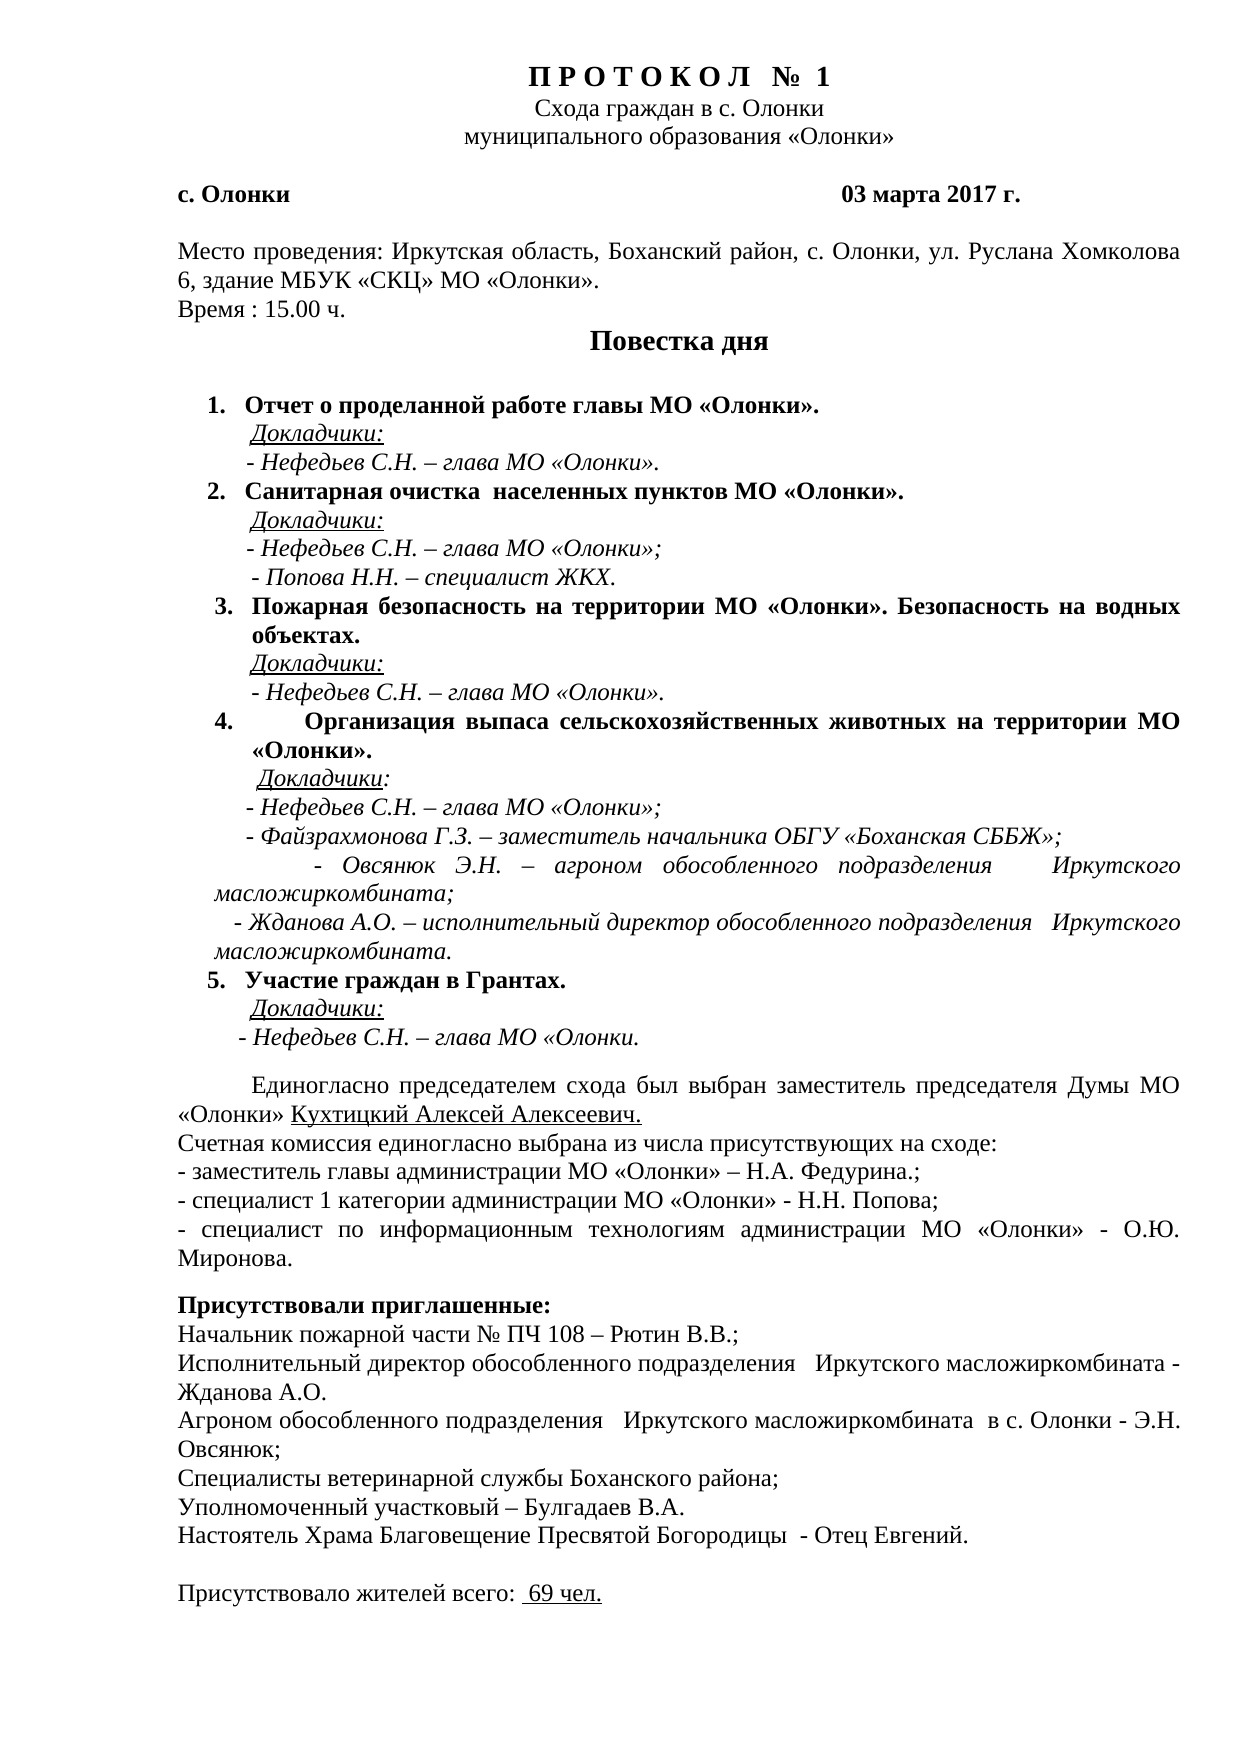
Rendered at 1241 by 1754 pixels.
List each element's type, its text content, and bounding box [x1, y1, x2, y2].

text - заместитель главы администрации МО «Олонки» – Н.А. Федурина.; [177, 1156, 1181, 1185]
text Докладчики: [251, 505, 1181, 533]
text Агроном обособленного подразделения Иркутского масложиркомбината в с. Олонки - Э.Н. Овсянюк; [177, 1406, 1181, 1463]
text - Попова Н.Н. – специалист ЖКХ. [251, 562, 1181, 591]
list Отчет о проделанной работе главы МО «Олонки». [207, 390, 1181, 418]
text П Р О Т О К О Л № 1 [177, 59, 1181, 93]
text Единогласно председателем схода был выбран заместитель председателя Думы МО «Олонки» Кухтицкий Алексей Алексеевич. [177, 1070, 1181, 1128]
text Присутствовало жителей всего: 69 чел. [177, 1578, 1181, 1607]
list Участие граждан в Грантах. [207, 965, 1181, 993]
text Исполнительный директор обособленного подразделения Иркутского масложиркомбината - Жданова А.О. [177, 1348, 1181, 1406]
text Докладчики: [251, 993, 1181, 1022]
text - Нефедьев С.Н. – глава МО «Олонки»; [215, 533, 1181, 562]
text - Нефедьев С.Н. – глава МО «Олонки. [207, 1022, 1181, 1051]
text Время : 15.00 ч. [177, 294, 1181, 323]
text Схода граждан в с. Олонки [177, 93, 1181, 121]
text с. Олонки 03 марта 2017 г. [177, 179, 1181, 208]
text - специалист по информационным технологиям администрации МО «Олонки» - О.Ю. Миронова. [177, 1214, 1181, 1271]
text - специалист 1 категории администрации МО «Олонки» - Н.Н. Попова; [177, 1185, 1181, 1214]
text - Нефедьев С.Н. – глава МО «Олонки». [215, 447, 1181, 476]
text Специалисты ветеринарной службы Боханского района; [177, 1463, 1181, 1492]
text - Овсянюк Э.Н. – агроном обособленного подразделения Иркутского масложиркомбината; [214, 850, 1181, 907]
text Начальник пожарной части № ПЧ 108 – Рютин В.В.; [177, 1319, 1181, 1348]
text Счетная комиссия единогласно выбрана из числа присутствующих на сходе: [177, 1128, 1181, 1156]
list Организация выпаса сельскохозяйственных животных на территории МО «Олонки». [214, 706, 1181, 763]
text Докладчики: [252, 763, 1181, 792]
text Уполномоченный участковый – Булгадаев В.А. [177, 1492, 1181, 1521]
text Настоятель Храма Благовещение Пресвятой Богородицы - Отец Евгений. [177, 1521, 1181, 1549]
text Присутствовали приглашенные: [177, 1291, 1181, 1319]
text Докладчики: [251, 648, 1181, 677]
text - Нефедьев С.Н. – глава МО «Олонки»; [214, 792, 1181, 821]
text Повестка дня [177, 323, 1181, 356]
list Пожарная безопасность на территории МО «Олонки». Безопасность на водных объектах. [214, 591, 1181, 648]
list Санитарная очистка населенных пунктов МО «Олонки». [207, 476, 1181, 505]
text Докладчики: [251, 418, 1181, 447]
text - Нефедьев С.Н. – глава МО «Олонки». [251, 677, 1181, 706]
text Место проведения: Иркутская область, Боханский район, с. Олонки, ул. Руслана Хомколова 6, здание МБУК «СКЦ» МО «Олонки». [177, 236, 1181, 294]
text - Файзрахмонова Г.З. – заместитель начальника ОБГУ «Боханская СББЖ»; [214, 821, 1181, 850]
text - Жданова А.О. – исполнительный директор обособленного подразделения Иркутского масложиркомбината. [214, 907, 1181, 965]
text муниципального образования «Олонки» [177, 121, 1181, 150]
